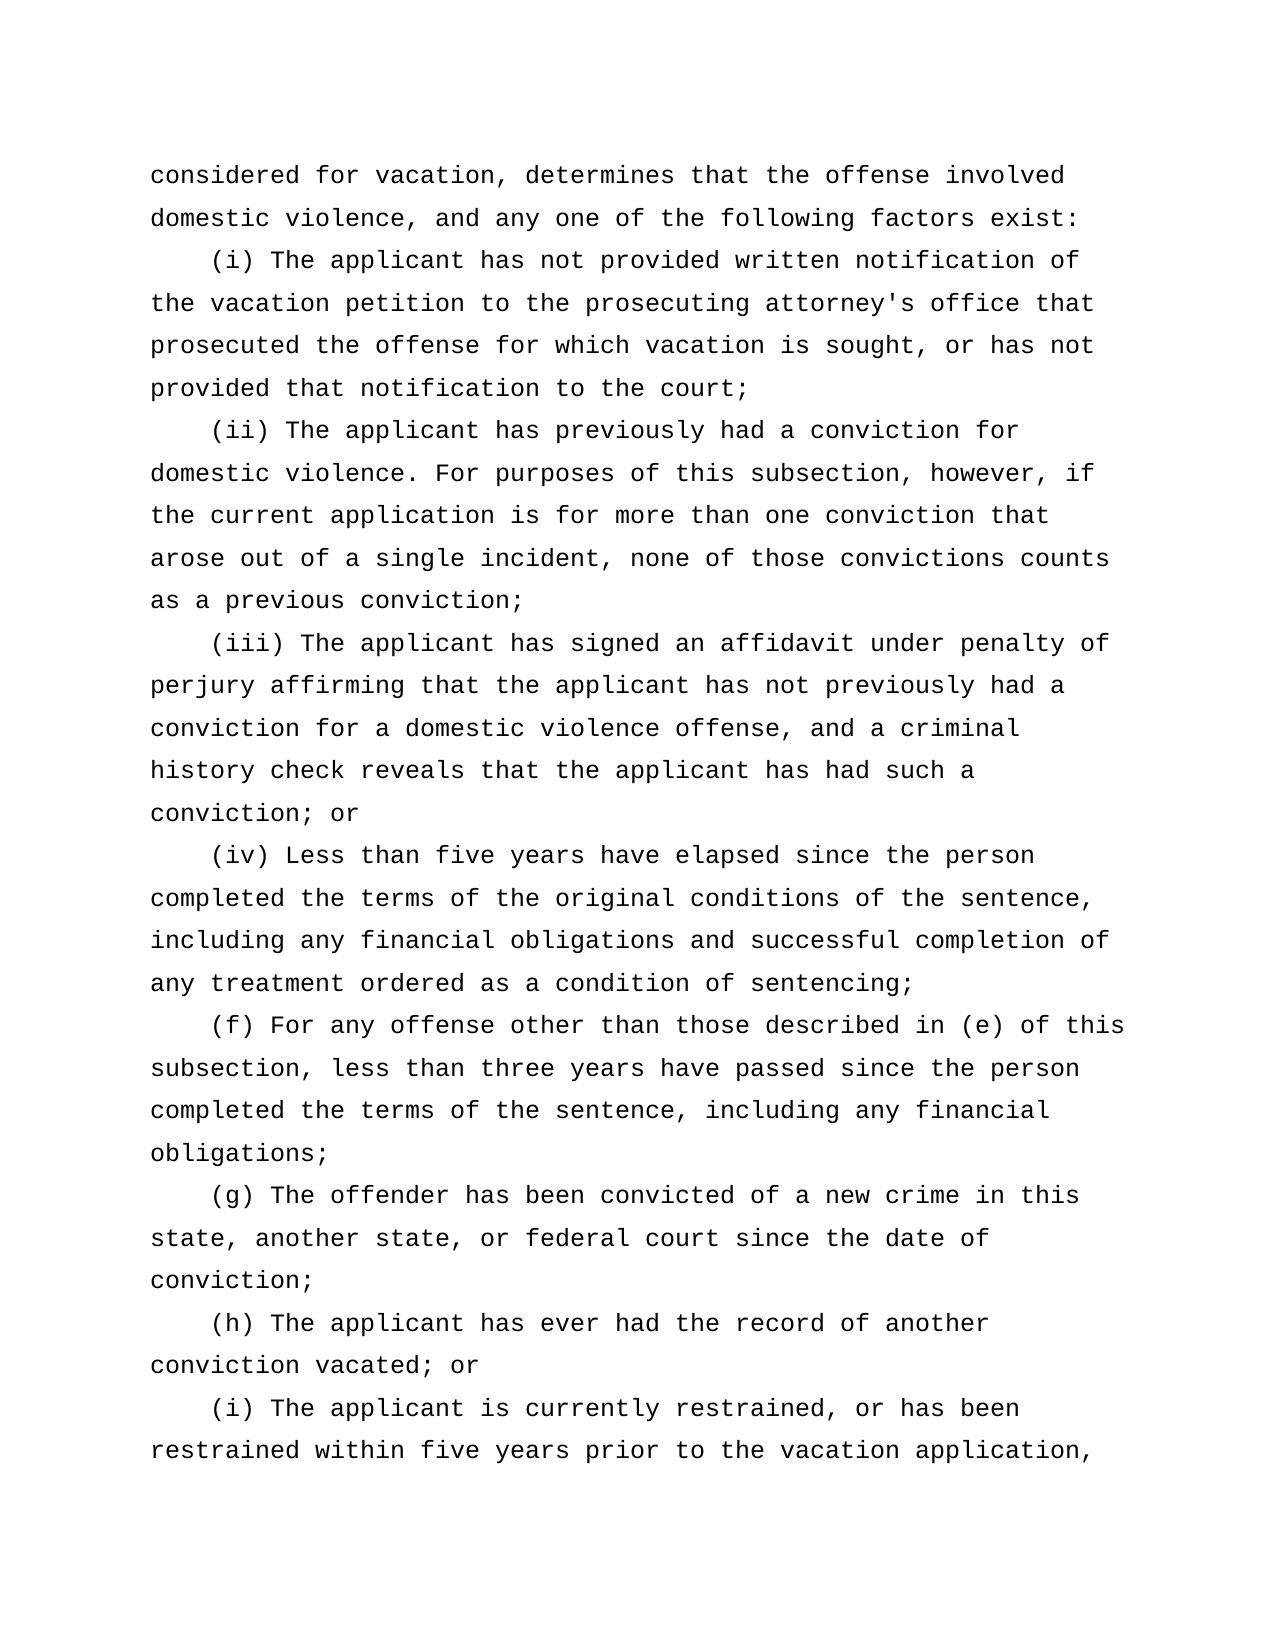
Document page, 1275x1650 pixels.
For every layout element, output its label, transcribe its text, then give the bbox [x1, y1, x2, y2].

text (ii) The applicant has previously had a conviction for domestic violence. For purposes of this subsection, however, if the current application is for more than one conviction that arose out of a single incident, none of those convictions counts as a previous conviction; [150, 405, 1125, 617]
text (iv) Less than five years have elapsed since the person completed the terms of the original conditions of the sentence, including any financial obligations and successful completion of any treatment ordered as a condition of sentencing; [150, 830, 1125, 1000]
text (f) For any offense other than those described in (e) of this subsection, less than three years have passed since the person completed the terms of the sentence, including any financial obligations; [150, 1000, 1125, 1170]
text (h) The applicant has ever had the record of another conviction vacated; or [150, 1297, 1125, 1382]
text (iii) The applicant has signed an affidavit under penalty of perjury affirming that the applicant has not previously had a conviction for a domestic violence offense, and a criminal history check reveals that the applicant has had such a conviction; or [150, 617, 1125, 830]
text (i) The applicant has not provided written notification of the vacation petition to the prosecuting attorney's office that prosecuted the offense for which vacation is sought, or has not provided that notification to the court; [150, 235, 1125, 405]
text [150, 1382, 1125, 1467]
text (g) The offender has been convicted of a new crime in this state, another state, or federal court since the date of conviction; [150, 1170, 1125, 1297]
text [150, 150, 1125, 235]
